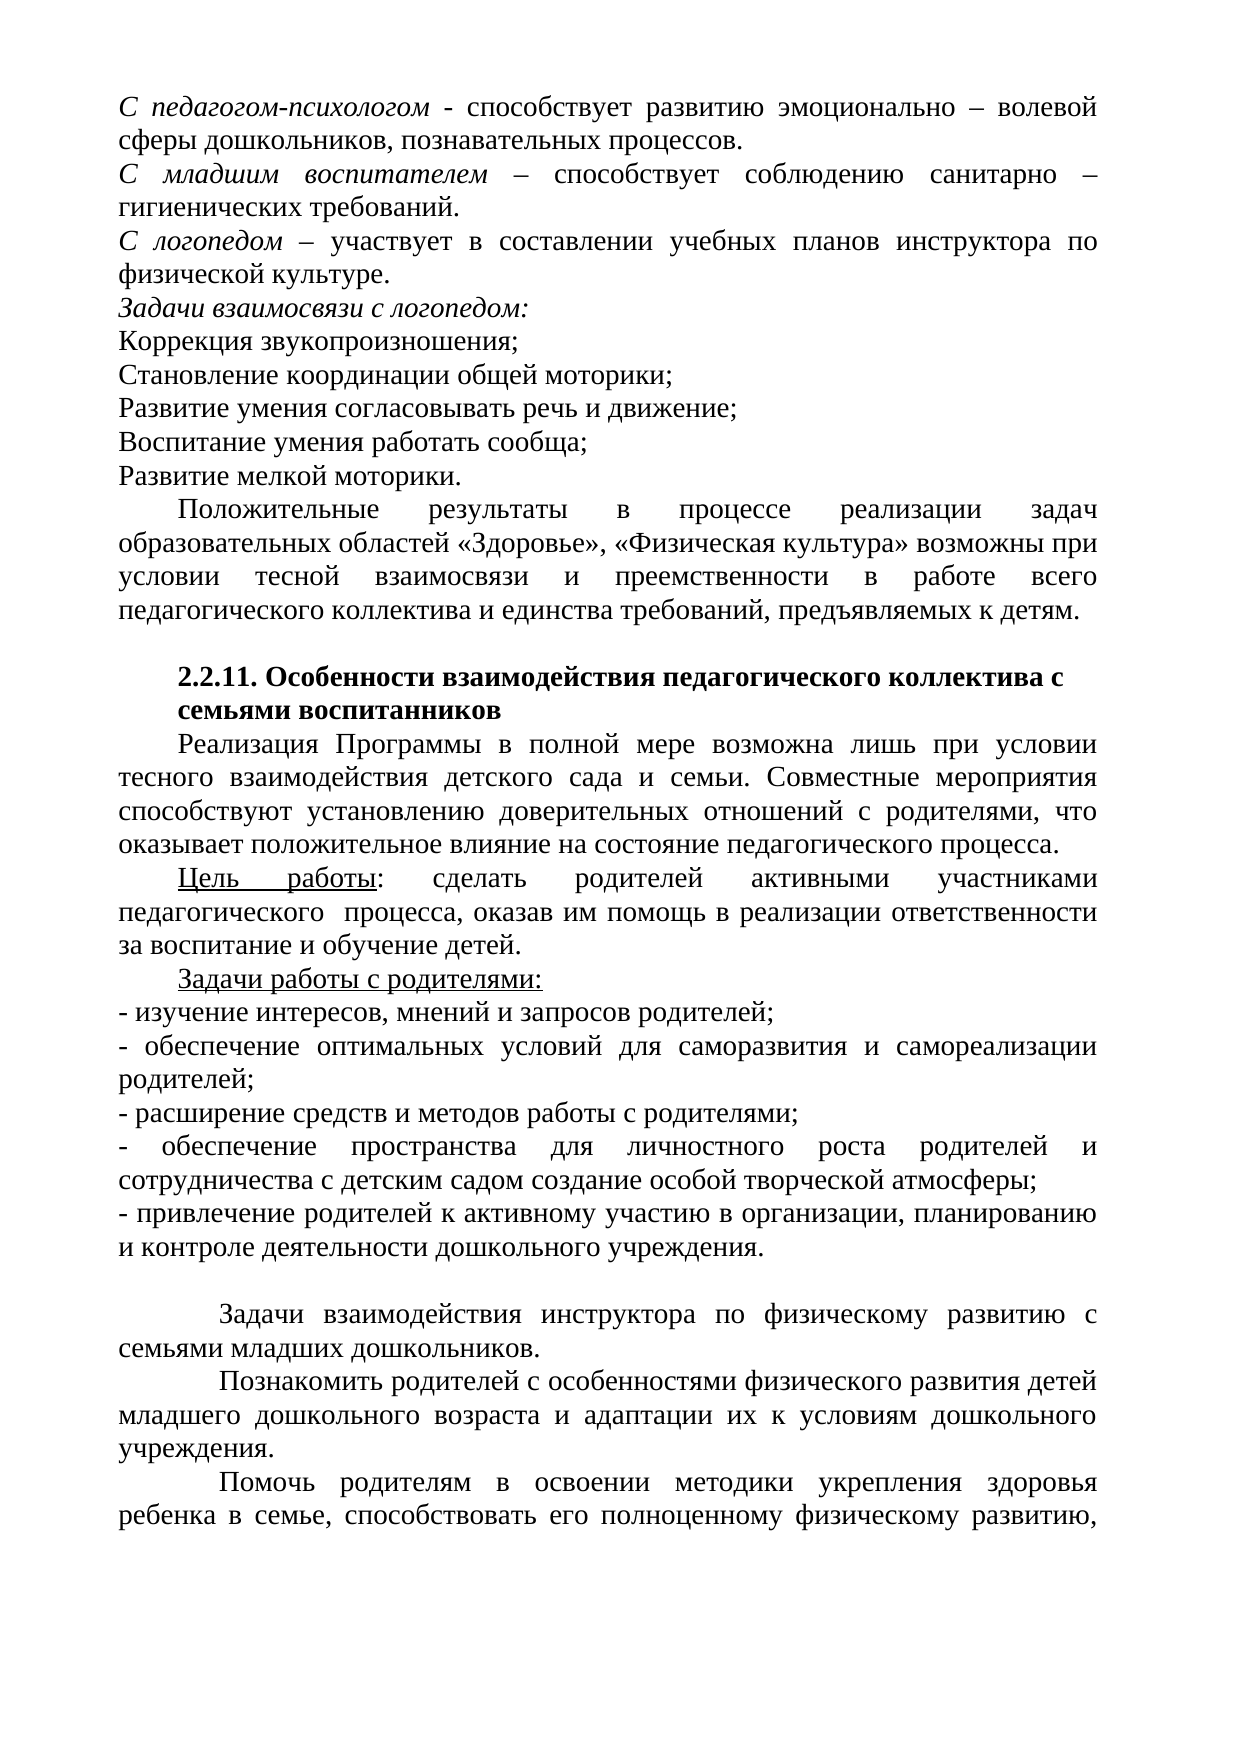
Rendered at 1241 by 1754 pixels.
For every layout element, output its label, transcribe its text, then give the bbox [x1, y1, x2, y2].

text Положительные результаты в процессе реализации задач образовательных областей «Здоровье», «Физическая культура» возможны при условии тесной взаимосвязи и преемственности в работе всего педагогического коллектива и единства требований, предъявляемых к детям. [118, 491, 1098, 625]
text Развитие умения согласовывать речь и движение; [118, 391, 1098, 424]
text Задачи взаимодействия инструктора по физическому развитию с семьями младших дошкольников. [118, 1296, 1098, 1363]
text Реализация Программы в полной мере возможна лишь при условии тесного взаимодействия детского сада и семьи. Совместные мероприятия способствуют установлению доверительных отношений с родителями, что оказывает положительное влияние на состояние педагогического процесса. [118, 726, 1098, 860]
text С логопедом – участвует в составлении учебных планов инструктора по физической культуре. [118, 223, 1098, 290]
text Задачи работы с родителями: [118, 961, 1098, 994]
text - расширение средств и методов работы с родителями; [118, 1095, 1098, 1128]
text - изучение интересов, мнений и запросов родителей; [118, 994, 1098, 1028]
text С педагогом-психологом - способствует развитию эмоционально – волевой сферы дошкольников, познавательных процессов. [118, 89, 1098, 156]
text Воспитание умения работать сообща; [118, 424, 1098, 458]
text Познакомить родителей с особенностями физического развития детей младшего дошкольного возраста и адаптации их к условиям дошкольного учреждения. [118, 1363, 1098, 1464]
text Коррекция звукопроизношения; [118, 323, 1098, 357]
text Развитие мелкой моторики. [118, 458, 1098, 491]
text - обеспечение оптимальных условий для саморазвития и самореализации родителей; [118, 1028, 1098, 1095]
text - обеспечение пространства для личностного роста родителей и сотрудничества с детским садом создание особой творческой атмосферы; [118, 1128, 1098, 1196]
text Становление координации общей моторики; [118, 357, 1098, 391]
list 2.2.11. Особенности взаимодействия педагогического коллектива с семьями воспитанников [177, 659, 1098, 726]
text Цель работы: сделать родителей активными участниками педагогического процесса, оказав им помощь в реализации ответственности за воспитание и обучение детей. [118, 860, 1098, 961]
text Задачи взаимосвязи с логопедом: [118, 290, 1098, 323]
text - привлечение родителей к активному участию в организации, планированию и контроле деятельности дошкольного учреждения. [118, 1196, 1098, 1263]
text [118, 1464, 1098, 1531]
text С младшим воспитателем – способствует соблюдению санитарно – гигиенических требований. [118, 156, 1098, 223]
